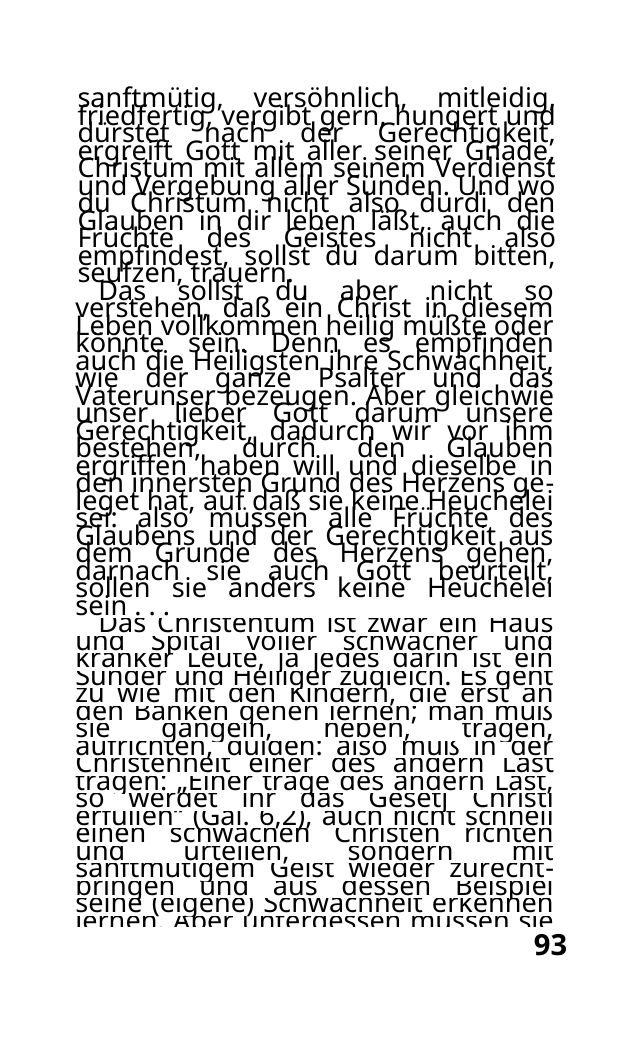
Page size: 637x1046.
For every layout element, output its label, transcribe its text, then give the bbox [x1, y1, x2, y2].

text Das Christentum ist zwar ein Haus und Spital voller schwacher und kranker Leute, ja jedes darin ist ein Sünder und Heiliger zugleich. Es geht zu wie mit den Kindern, die erst an den Bänken gehen lernen; man muß sie gängeln, heben, tragen, aufrichten, dulden: also muß in der Christenheit einer des andern Last tragen: „Einer trage des andern Last, so werdet ihr das Gesetj Christi erfüllen“ (Gal. 6,2), auch nicht schnell einen schwachen Christen richten und urteilen, sondern mit sanftmütigem Geist wieder zurechtbringen und aus dessen Beispiel seine (eigene) Schwachheit erkennen lernen. Aber unterdessen müssen sie auch in Christo wachsen und zunehmen und nicht immer unverständige Kinder bleiben, ob sie wohl schwerlich das Fleisch töten und überwinden können, müssen sich befleißigen der Liebe von reinem Herzen, von gutem Gewissen und ungefärbtem Glauben (1. Tim. 1, 5), und lernen, daß Gott alle äußerlichen Werke nach dem Grunde des Herzens beurteile. Ist das Herz gut, so ist alles gut, was du tust. Ist das Herz böse, unrein, feindselig, so sind alle deine Werke feindselig und böse vor Gott. Wie du inwendig bist, so bist du vor Gott, so ist dein Gebet vor Gott, dein Kirchengehen, dein Almosen, dein Sakramentgebrauchen. [75, 619, 554, 926]
text sanftmütig, versöhnlich, mitleidig, friedfertig, vergibt gern, hungert und dürstet nach der Gerechtigkeit, ergreift Gott mit aller seiner Gnade, Christum mit allem seinem Verdienst und Vergebung aller Sünden. Und wo du Christum nicht also durdi den Glauben in dir leben läßt, auch die Früchte des Geistes nicht also empfindest, sollst du darum bitten, seufzen, trauern. [77, 94, 556, 286]
text 93 [534, 932, 567, 961]
text Das sollst du aber nicht so verstehen, daß ein Christ in diesem Leben vollkommen heilig müßte oder könnte sein. Denn es empfinden auch die Heiligsten ihre Schwachheit, wie der ganze Psalter und das Vaterunser bezeugen. Aber gleichwie unser lieber Gott darum unsere Gerechtigkeit, dadurch wir vor ihm bestehen, durch den Glauben ergriffen haben will und dieselbe in den innersten Grund des Herzens geleget hat, auf daß sie keine Heuchelei sei: also müssen alle Früchte des Glaubens und der Gerechtigkeit aus dem Grunde des Herzens gehen, darnach sie auch Gott beurteilt, sollen sie anders keine Heuchelei sein . . . [75, 286, 554, 619]
